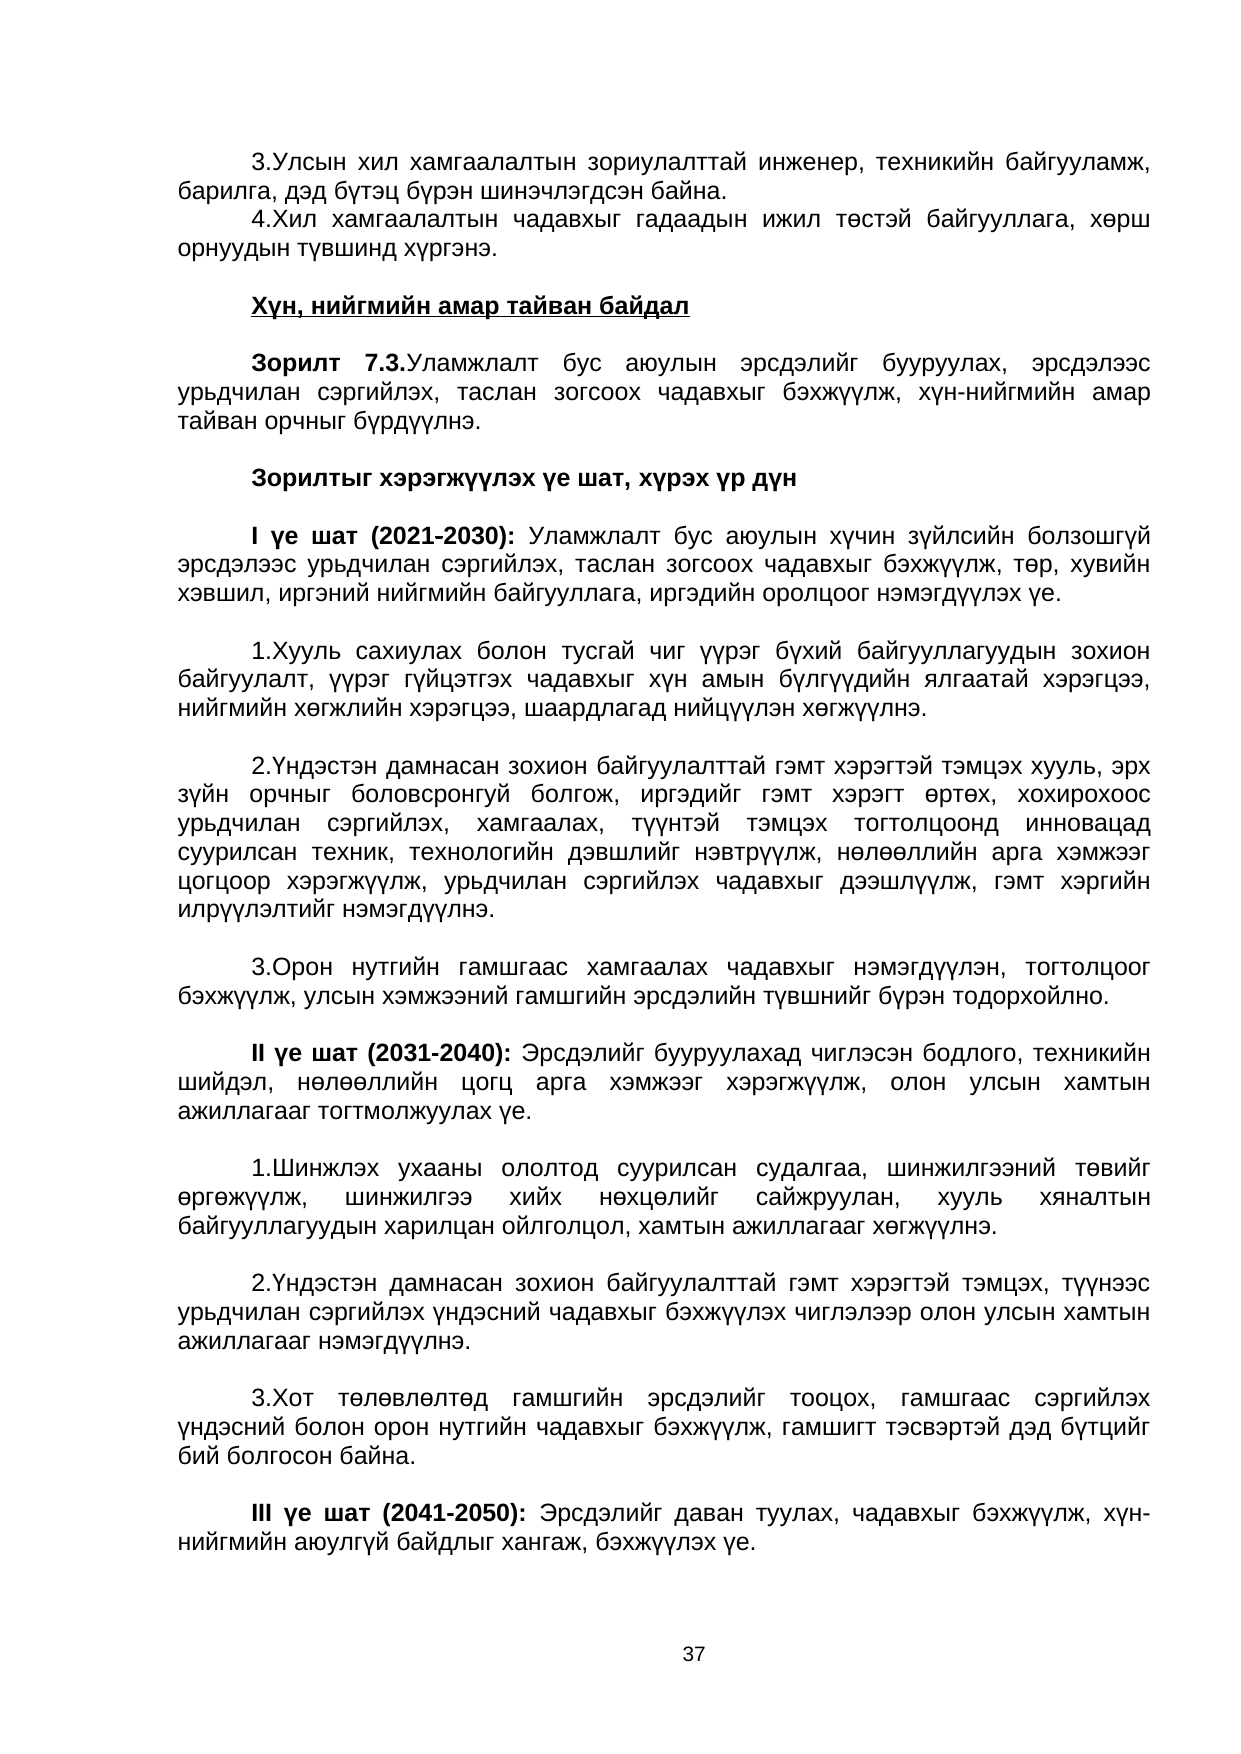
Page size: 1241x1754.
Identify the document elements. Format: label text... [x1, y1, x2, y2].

text 3.Хот төлөвлөлтөд гамшгийн эрсдэлийг тооцох, гамшгаас сэргийлэх үндэсний болон орон нутгийн чадавхыг бэхжүүлж, гамшигт тэсвэртэй дэд бүтцийг бий болгосон байна. [177, 1383, 1152, 1469]
text 1.Шинжлэх ухааны ололтод суурилсан судалгаа, шинжилгээний төвийг өргөжүүлж, шинжилгээ хийх нөхцөлийг сайжруулан, хууль хяналтын байгууллагуудын харилцан ойлголцол, хамтын ажиллагааг хөгжүүлнэ. [177, 1153, 1152, 1239]
text II үе шат (2031-2040): Эрсдэлийг бууруулахад чиглэсэн бодлого, техникийн шийдэл, нөлөөллийн цогц арга хэмжээг хэрэгжүүлж, олон улсын хамтын ажиллагааг тогтмолжуулах үе. [177, 1038, 1152, 1124]
text 3.Улсын хил хамгаалалтын зориулалттай инженер, техникийн байгууламж, барилга, дэд бүтэц бүрэн шинэчлэгдсэн байна. [177, 147, 1152, 204]
text 1.Хууль сахиулах болон тусгай чиг үүрэг бүхий байгууллагуудын зохион байгуулалт, үүрэг гүйцэтгэх чадавхыг хүн амын бүлгүүдийн ялгаатай хэрэгцээ, нийгмийн хөгжлийн хэрэгцээ, шаардлагад нийцүүлэн хөгжүүлнэ. [177, 636, 1152, 722]
text III үе шат (2041-2050): Эрсдэлийг даван туулах, чадавхыг бэхжүүлж, хүн-нийгмийн аюулгүй байдлыг хангаж, бэхжүүлэх үе. [177, 1498, 1152, 1556]
text I үе шат (2021-2030): Уламжлалт бус аюулын хүчин зүйлсийн болзошгүй эрсдэлээс урьдчилан сэргийлэх, таслан зогсоох чадавхыг бэхжүүлж, төр, хувийн хэвшил, иргэний нийгмийн байгууллага, иргэдийн оролцоог нэмэгдүүлэх үе. [177, 521, 1152, 607]
text Зорилтыг хэрэгжүүлэх үе шат, хүрэх үр дүн [177, 463, 1152, 492]
text Зорилт 7.3.Уламжлалт бус аюулын эрсдэлийг бууруулах, эрсдэлээс урьдчилан сэргийлэх, таслан зогсоох чадавхыг бэхжүүлж, хүн-нийгмийн амар тайван орчныг бүрдүүлнэ. [177, 348, 1152, 434]
text 2.Үндэстэн дамнасан зохион байгуулалттай гэмт хэрэгтэй тэмцэх хууль, эрх зүйн орчныг боловсронгуй болгож, иргэдийг гэмт хэрэгт өртөх, хохирохоос урьдчилан сэргийлэх, хамгаалах, түүнтэй тэмцэх тогтолцоонд инновацад суурилсан техник, технологийн дэвшлийг нэвтрүүлж, нөлөөллийн арга хэмжээг цогцоор хэрэгжүүлж, урьдчилан сэргийлэх чадавхыг дээшлүүлж, гэмт хэргийн илрүүлэлтийг нэмэгдүүлнэ. [177, 751, 1152, 923]
text 3.Орон нутгийн гамшгаас хамгаалах чадавхыг нэмэгдүүлэн, тогтолцоог бэхжүүлж, улсын хэмжээний гамшгийн эрсдэлийн түвшнийг бүрэн тодорхойлно. [177, 952, 1152, 1009]
text 4.Хил хамгаалалтын чадавхыг гадаадын ижил төстэй байгууллага, хөрш орнуудын түвшинд хүргэнэ. [177, 204, 1152, 262]
subtitle Хүн, нийгмийн амар тайван байдал [177, 291, 1152, 319]
text 2.Үндэстэн дамнасан зохион байгуулалттай гэмт хэрэгтэй тэмцэх, түүнээс урьдчилан сэргийлэх үндэсний чадавхыг бэхжүүлэх чиглэлээр олон улсын хамтын ажиллагааг нэмэгдүүлнэ. [177, 1268, 1152, 1354]
